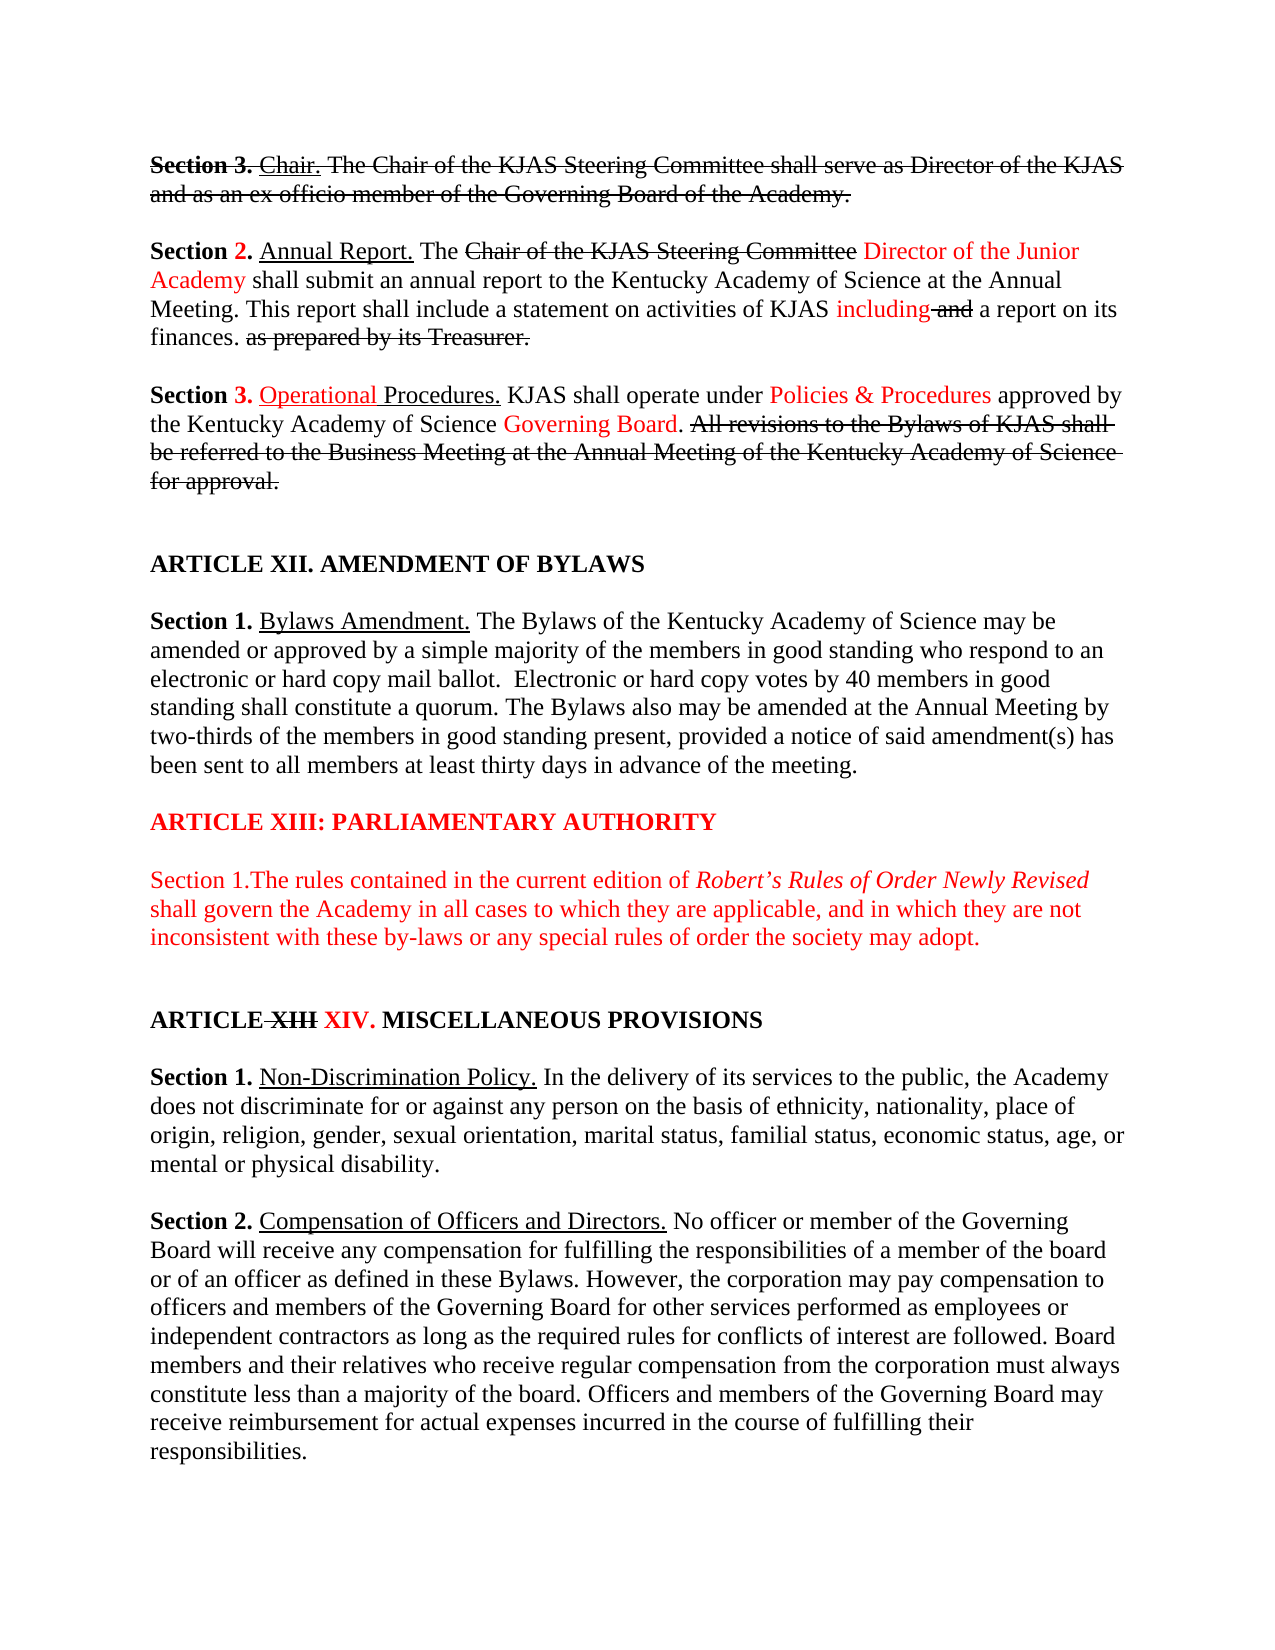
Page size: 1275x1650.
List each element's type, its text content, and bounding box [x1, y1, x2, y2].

text Section 3. Operational Procedures. KJAS shall operate under Policies & Procedures approved by the Kentucky Academy of Science Governing Board. All revisions to the Bylaws of KJAS shall be referred to the Business Meeting at the Annual Meeting of the Kentucky Academy of Science for approval. [150, 380, 1125, 495]
text Section 2. Annual Report. The Chair of the KJAS Steering Committee Director of the Junior Academy shall submit an annual report to the Kentucky Academy of Science at the Annual Meeting. This report shall include a statement on activities of KJAS including and a report on its finances. as prepared by its Treasurer. [150, 236, 1125, 351]
text ARTICLE XIII: PARLIAMENTARY AUTHORITY [150, 807, 1125, 836]
text Section 1.The rules contained in the current edition of Robert’s Rules of Order Newly Revised shall govern the Academy in all cases to which they are applicable, and in which they are not inconsistent with these by-laws or any special rules of order the society may adopt. [150, 865, 1125, 951]
text Section 1. Bylaws Amendment. The Bylaws of the Kentucky Academy of Science may be amended or approved by a simple majority of the members in good standing who respond to an electronic or hard copy mail ballot. Electronic or hard copy votes by 40 members in good standing shall constitute a quorum. The Bylaws also may be amended at the Annual Meeting by two-thirds of the members in good standing present, provided a notice of said amendment(s) has been sent to all members at least thirty days in advance of the meeting. [150, 606, 1125, 779]
text Section 2. Compensation of Officers and Directors. No officer or member of the Governing Board will receive any compensation for fulfilling the responsibilities of a member of the board or of an officer as defined in these Bylaws. However, the corporation may pay compensation to officers and members of the Governing Board for other services performed as employees or independent contractors as long as the required rules for conflicts of interest are followed. Board members and their relatives who receive regular compensation from the corporation must always constitute less than a majority of the board. Officers and members of the Governing Board may receive reimbursement for actual expenses incurred in the course of fulfilling their responsibilities. [150, 1206, 1125, 1465]
text ARTICLE XIII XIV. MISCELLANEOUS PROVISIONS [150, 1005, 1125, 1034]
text Section 3. Chair. The Chair of the KJAS Steering Committee shall serve as Director of the KJAS and as an ex officio member of the Governing Board of the Academy. [150, 150, 1125, 207]
text ARTICLE XII. AMENDMENT OF BYLAWS [150, 549, 1125, 577]
text Section 1. Non-Discrimination Policy. In the delivery of its services to the public, the Academy does not discriminate for or against any person on the basis of ethnicity, nationality, place of origin, religion, gender, sexual orientation, marital status, familial status, economic status, age, or mental or physical disability. [150, 1062, 1125, 1177]
